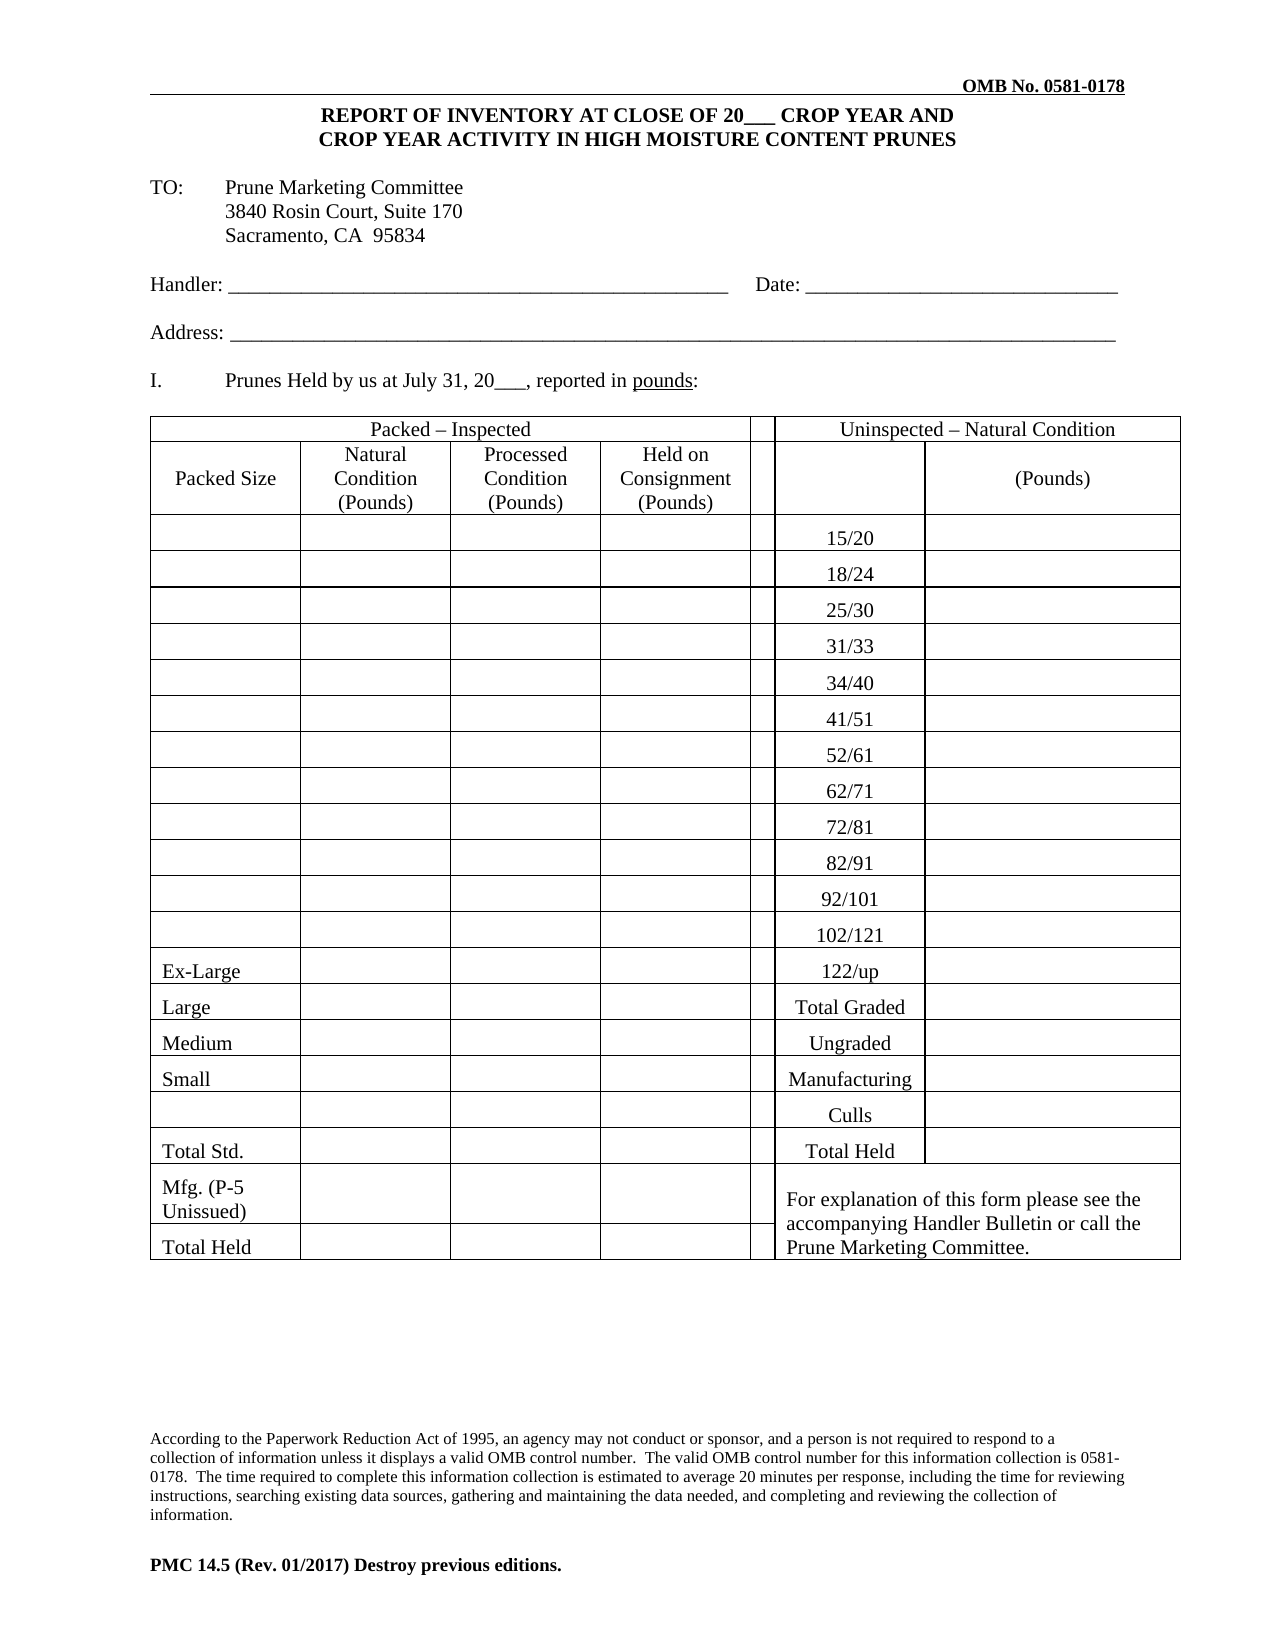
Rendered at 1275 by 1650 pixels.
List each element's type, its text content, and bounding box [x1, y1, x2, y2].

table_cell [301, 588, 450, 622]
table_cell [751, 1128, 774, 1163]
table_cell [451, 1164, 600, 1223]
text Handler: ________________________________________________ Date: ______________________________ [150, 272, 1125, 296]
table_cell [451, 1020, 600, 1055]
table_cell [751, 912, 774, 947]
table_cell [301, 948, 450, 983]
table_cell [151, 588, 300, 622]
table_cell [151, 696, 300, 731]
table_cell [301, 876, 450, 911]
table_cell [451, 1056, 600, 1091]
table_cell [301, 1128, 450, 1163]
table_cell [751, 876, 774, 911]
table_cell [601, 768, 750, 803]
table_cell [451, 1224, 600, 1259]
table_cell [301, 1224, 450, 1259]
table_cell [151, 515, 300, 550]
table_cell Manufacturing [776, 1056, 924, 1091]
table_cell Culls [776, 1092, 924, 1127]
table_cell [751, 948, 774, 983]
table_cell [451, 588, 600, 622]
table_cell Processed Condition (Pounds) [451, 442, 600, 514]
table_cell [451, 804, 600, 839]
table_cell [151, 840, 300, 875]
table_cell [151, 1092, 300, 1127]
table_cell [151, 624, 300, 658]
table_cell 18/24 [776, 551, 924, 586]
table_cell [926, 1056, 1180, 1091]
table_cell [751, 768, 774, 803]
table_cell [926, 768, 1180, 803]
table_cell [451, 984, 600, 1019]
table_cell [751, 696, 774, 731]
table_cell [301, 1056, 450, 1091]
table_cell [301, 732, 450, 767]
table_cell [751, 984, 774, 1019]
table_cell [751, 804, 774, 839]
table_cell [451, 1092, 600, 1127]
table_cell [751, 515, 774, 550]
table_cell [926, 912, 1180, 947]
table_cell [601, 912, 750, 947]
table_cell [601, 696, 750, 731]
table_cell [601, 515, 750, 550]
table_cell [151, 804, 300, 839]
table_cell [601, 840, 750, 875]
table_cell [151, 912, 300, 947]
table_header [751, 417, 774, 441]
text TO: Prune Marketing Committee [150, 175, 1125, 199]
table_cell [301, 515, 450, 550]
table_cell [926, 551, 1180, 586]
table_cell [926, 876, 1180, 911]
text CROP YEAR ACTIVITY IN HIGH MOISTURE CONTENT PRUNES [150, 127, 1125, 151]
table_cell Packed Size [151, 442, 300, 514]
table_cell 122/up [776, 948, 924, 983]
table_cell [601, 1164, 750, 1223]
table_cell [601, 1128, 750, 1163]
table_cell [451, 1128, 600, 1163]
table_cell For explanation of this form please see the accompanying Handler Bulletin or call the Prune Marketing Committee. [776, 1164, 1180, 1259]
table_cell [301, 804, 450, 839]
table_cell [451, 840, 600, 875]
table_cell [926, 1128, 1180, 1163]
table_cell Mfg. (P-5 Unissued) [151, 1164, 300, 1223]
table_header Uninspected – Natural Condition [776, 417, 1180, 441]
table_cell [301, 624, 450, 658]
table_cell [751, 1164, 774, 1223]
table_cell [301, 1020, 450, 1055]
table_cell [601, 588, 750, 622]
table_cell 82/91 [776, 840, 924, 875]
table_cell [926, 660, 1180, 694]
table_cell [926, 515, 1180, 550]
text 3840 Rosin Court, Suite 170 [150, 199, 1125, 223]
table_cell [451, 732, 600, 767]
table_cell [301, 1164, 450, 1223]
table_cell 41/51 [776, 696, 924, 731]
table_cell [301, 1092, 450, 1127]
table_cell 34/40 [776, 660, 924, 694]
table_cell Total Std. [151, 1128, 300, 1163]
table_cell 52/61 [776, 732, 924, 767]
table_cell [301, 912, 450, 947]
table_cell [301, 696, 450, 731]
table_cell [301, 660, 450, 694]
table_cell [451, 551, 600, 586]
table_cell [151, 551, 300, 586]
table_cell [751, 840, 774, 875]
table_cell [451, 660, 600, 694]
table_cell [601, 804, 750, 839]
table_cell [451, 948, 600, 983]
table_cell [751, 1020, 774, 1055]
table_cell [301, 840, 450, 875]
table_cell [301, 551, 450, 586]
text I. Prunes Held by us at July 31, 20___, reported in pounds: [150, 368, 1125, 392]
table_cell [926, 1092, 1180, 1127]
table_cell [751, 551, 774, 586]
table_cell [151, 660, 300, 694]
table_cell Total Graded [776, 984, 924, 1019]
table_cell [926, 804, 1180, 839]
table_cell [301, 984, 450, 1019]
table_cell [926, 840, 1180, 875]
table_cell [926, 588, 1180, 622]
table_cell [601, 732, 750, 767]
table_cell [751, 1056, 774, 1091]
table_cell [926, 624, 1180, 658]
table_cell [926, 732, 1180, 767]
table_cell Held on Consignment (Pounds) [601, 442, 750, 514]
table_cell 102/121 [776, 912, 924, 947]
table_cell Ungraded [776, 1020, 924, 1055]
table_cell Ex-Large [151, 948, 300, 983]
table_cell [926, 948, 1180, 983]
table_cell [151, 732, 300, 767]
table_cell [301, 768, 450, 803]
table_cell [751, 1092, 774, 1127]
table_cell [751, 588, 774, 622]
table_cell Total Held [151, 1224, 300, 1259]
table_cell [601, 948, 750, 983]
table_cell 25/30 [776, 588, 924, 622]
table_cell [751, 624, 774, 658]
table_cell [776, 442, 924, 514]
table_cell [751, 660, 774, 694]
table_cell [601, 660, 750, 694]
table_cell [451, 515, 600, 550]
table_cell 31/33 [776, 624, 924, 658]
table_cell Small [151, 1056, 300, 1091]
table_cell [451, 876, 600, 911]
table_cell [601, 1020, 750, 1055]
table_header Packed – Inspected [151, 417, 750, 441]
table_cell 72/81 [776, 804, 924, 839]
table_cell [601, 551, 750, 586]
table_cell [601, 984, 750, 1019]
table_cell Natural Condition (Pounds) [301, 442, 450, 514]
table_cell [751, 732, 774, 767]
table_cell 15/20 [776, 515, 924, 550]
table_cell [151, 876, 300, 911]
table_cell 62/71 [776, 768, 924, 803]
table_cell 92/101 [776, 876, 924, 911]
table_cell (Pounds) [926, 442, 1180, 514]
table_cell [601, 1224, 750, 1259]
table_cell [601, 1092, 750, 1127]
table_cell [926, 984, 1180, 1019]
text Address: _____________________________________________________________________________________ [150, 320, 1125, 344]
table_cell [751, 1224, 774, 1259]
table_cell [451, 624, 600, 658]
table_cell [751, 442, 774, 514]
text Sacramento, CA 95834 [150, 223, 1125, 247]
text REPORT OF INVENTORY AT CLOSE OF 20___ CROP YEAR AND [150, 103, 1125, 127]
table_cell [926, 696, 1180, 731]
table_cell [601, 1056, 750, 1091]
table_cell [926, 1020, 1180, 1055]
table_cell [451, 912, 600, 947]
table_cell Medium [151, 1020, 300, 1055]
table_cell Total Held [776, 1128, 924, 1163]
table_cell [601, 876, 750, 911]
text According to the Paperwork Reduction Act of 1995, an agency may not conduct or sponsor, and a person is not required to respond to a collection of information unless it displays a valid OMB control number. The valid OMB control number for this information collection is 0581-0178. The time required to complete this information collection is estimated to average 20 minutes per response, including the time for reviewing instructions, searching existing data sources, gathering and maintaining the data needed, and completing and reviewing the collection of information. [150, 1428, 1125, 1524]
table_cell [601, 624, 750, 658]
table_cell [451, 768, 600, 803]
table_cell [451, 696, 600, 731]
table_cell [151, 768, 300, 803]
table_cell Large [151, 984, 300, 1019]
